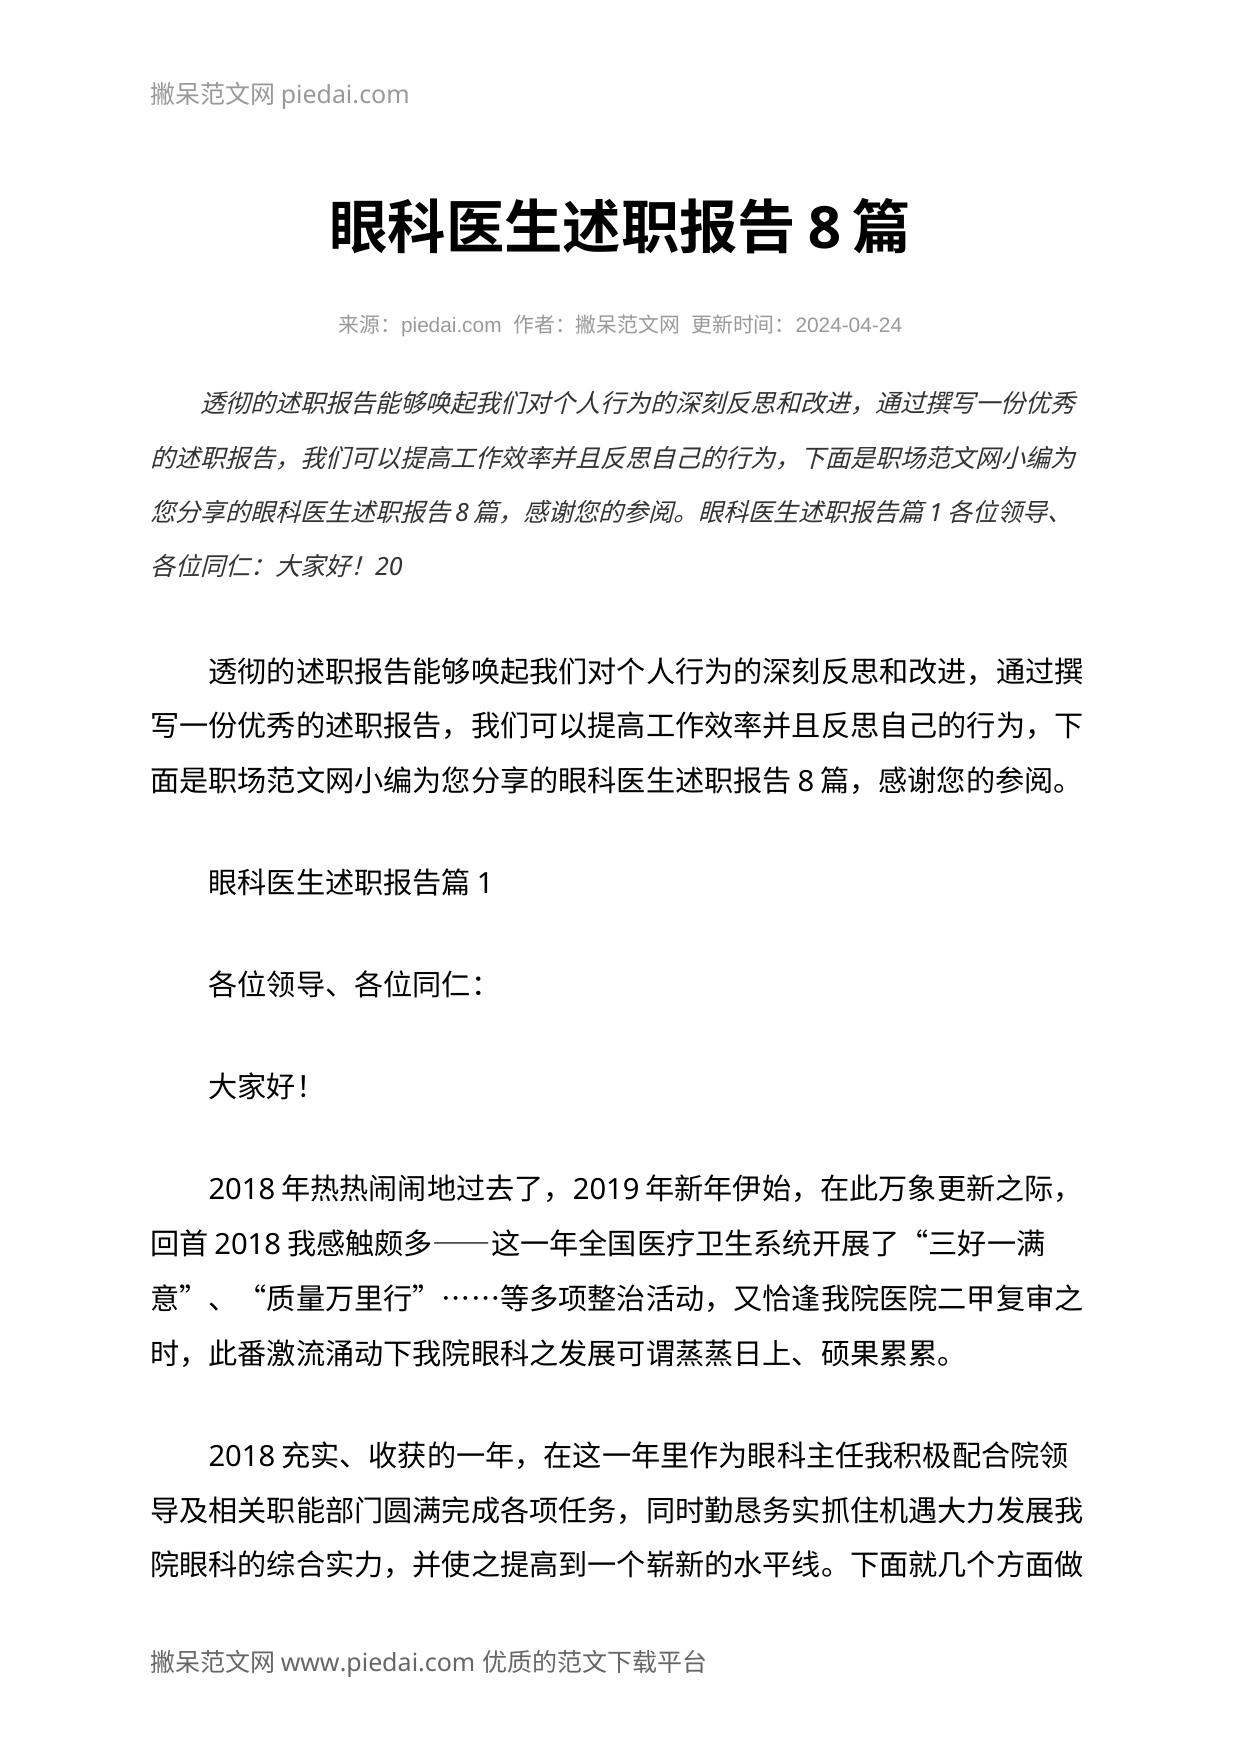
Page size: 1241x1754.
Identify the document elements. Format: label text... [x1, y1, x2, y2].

text 各位领导、各位同仁： [150, 962, 1090, 1004]
text 2018年热热闹闹地过去了，2019年新年伊始，在此万象更新之际，回首2018我感触颇多——这一年全国医疗卫生系统开展了“三好一满意”、“质量万里行”……等多项整治活动，又恰逢我院医院二甲复审之时，此番激流涌动下我院眼科之发展可谓蒸蒸日上、硕果累累。 [150, 1165, 1090, 1373]
text 来源：piedai.com 作者：撇呆范文网 更新时间：2024-04-24 [150, 313, 1090, 337]
text 眼科医生述职报告篇1 [150, 860, 1090, 902]
subtitle 眼科医生述职报告8篇 [150, 181, 1090, 266]
text 透彻的述职报告能够唤起我们对个人行为的深刻反思和改进，通过撰写一份优秀的述职报告，我们可以提高工作效率并且反思自己的行为，下面是职场范文网小编为您分享的眼科医生述职报告8篇，感谢您的参阅。 [150, 648, 1090, 800]
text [150, 1432, 1090, 1584]
text 透彻的述职报告能够唤起我们对个人行为的深刻反思和改进，通过撰写一份优秀的述职报告，我们可以提高工作效率并且反思自己的行为，下面是职场范文网小编为您分享的眼科医生述职报告8篇，感谢您的参阅。眼科医生述职报告篇1各位领导、各位同仁：大家好！20 [150, 384, 1090, 583]
text 大家好！ [150, 1064, 1090, 1106]
